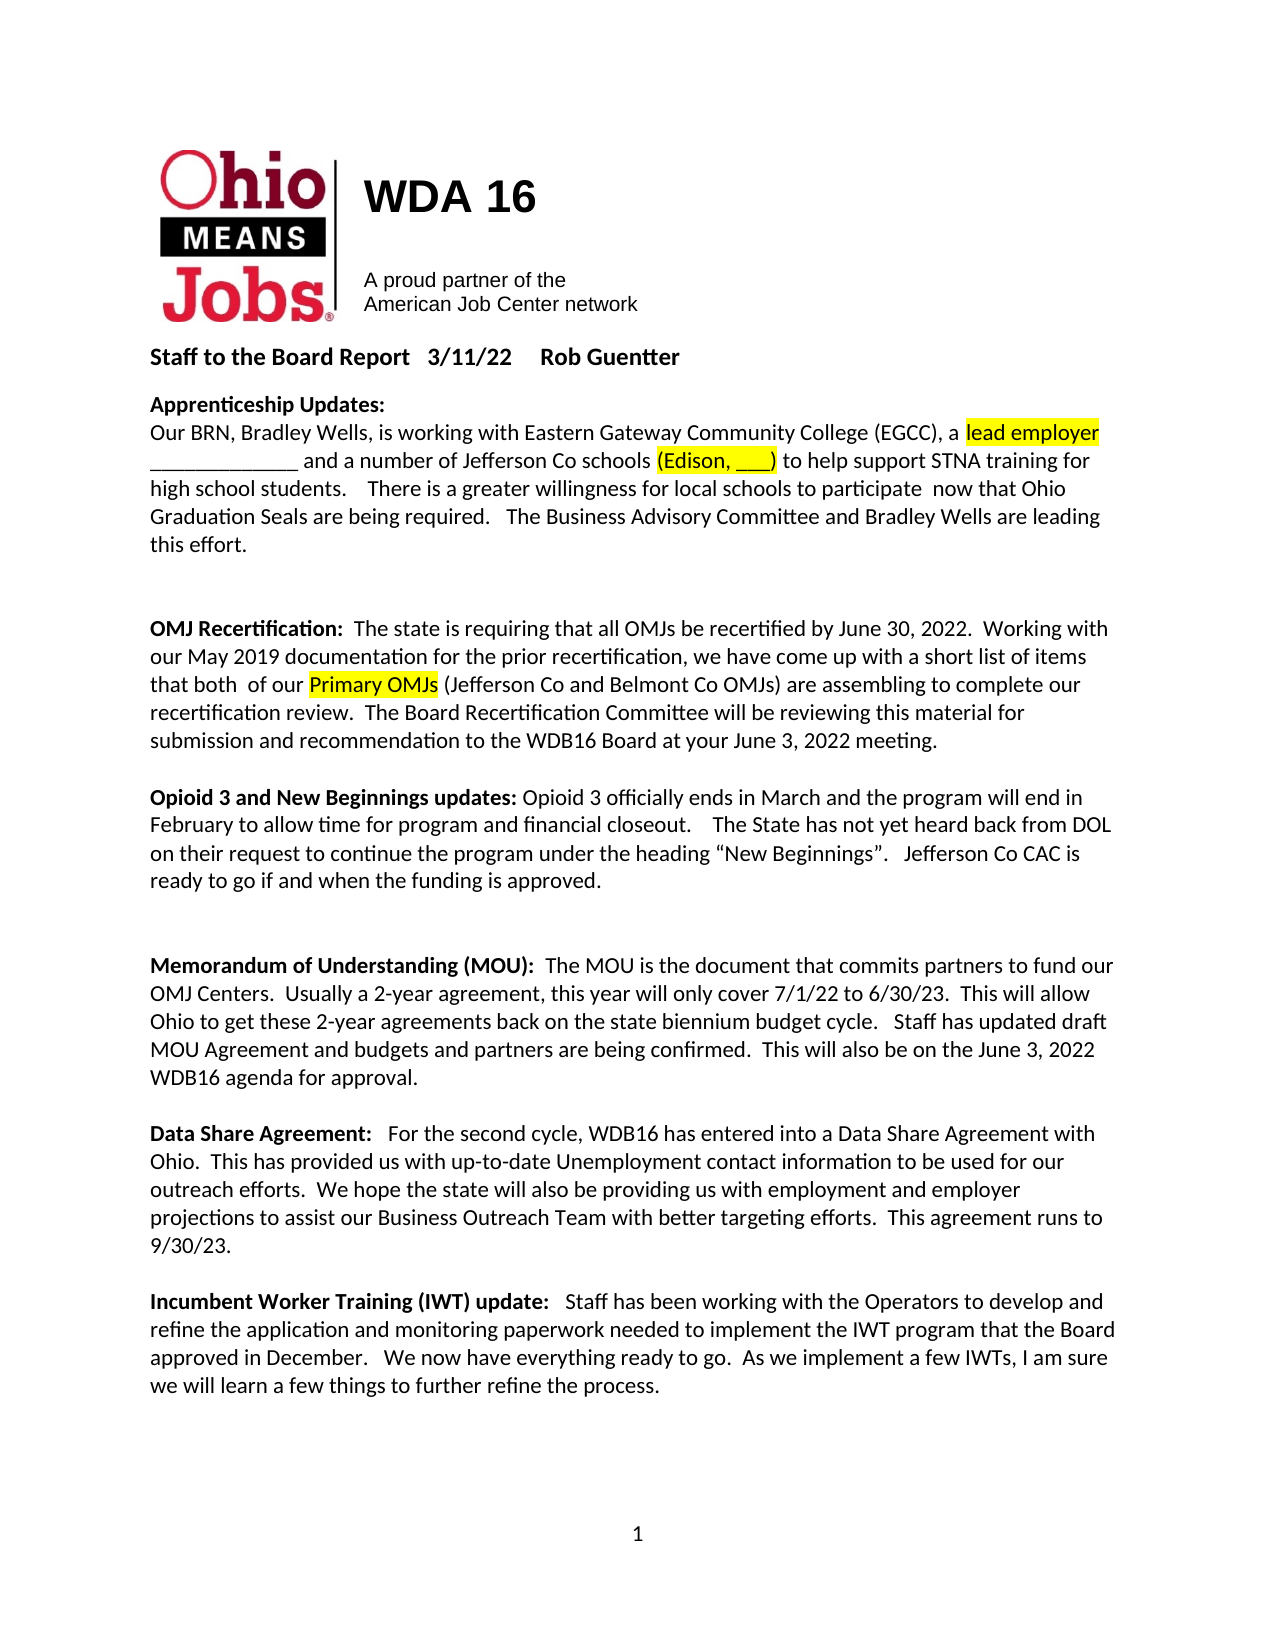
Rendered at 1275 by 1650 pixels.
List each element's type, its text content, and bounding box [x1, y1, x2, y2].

text OMJ Recertification: The state is requiring that all OMJs be recertified by June 30, 2022. Working with our May 2019 documentation for the prior recertification, we have come up with a short list of items that both of our Primary OMJs (Jefferson Co and Belmont Co OMJs) are assembling to complete our recertification review. The Board Recertification Committee will be reviewing this material for submission and recommendation to the WDB16 Board at your June 3, 2022 meeting. [150, 614, 1125, 754]
text Memorandum of Understanding (MOU): The MOU is the document that commits partners to fund our OMJ Centers. Usually a 2-year agreement, this year will only cover 7/1/22 to 6/30/23. This will allow Ohio to get these 2-year agreements back on the state biennium budget cycle. Staff has updated draft MOU Agreement and budgets and partners are being confirmed. This will also be on the June 3, 2022 WDB16 agenda for approval. [150, 951, 1125, 1091]
text Staff to the Board Report 3/11/22 Rob Guentter [150, 341, 1125, 371]
text Opioid 3 and New Beginnings updates: Opioid 3 officially ends in March and the program will end in February to allow time for program and financial closeout. The State has not yet heard back from DOL on their request to continue the program under the heading “New Beginnings”. Jefferson Co CAC is ready to go if and when the funding is approved. [150, 783, 1125, 895]
text Our BRN, Bradley Wells, is working with Eastern Gateway Community College (EGCC), a lead employer _____________ and a number of Jefferson Co schools (Edison, ___) to help support STNA training for high school students. There is a greater willingness for local schools to participate now that Ohio Graduation Seals are being required. The Business Advisory Committee and Bradley Wells are leading this effort. [150, 418, 1125, 558]
picture [160, 150, 487, 322]
text Incumbent Worker Training (IWT) update: Staff has been working with the Operators to develop and refine the application and monitoring paperwork needed to implement the IWT program that the Board approved in December. We now have everything ready to go. As we implement a few IWTs, I am sure we will learn a few things to further refine the process. [150, 1287, 1125, 1399]
text Apprenticeship Updates: [150, 390, 1125, 418]
text Data Share Agreement: For the second cycle, WDB16 has entered into a Data Share Agreement with Ohio. This has provided us with up-to-date Unemployment contact information to be used for our outreach efforts. We hope the state will also be providing us with employment and employer projections to assist our Business Outreach Team with better targeting efforts. This agreement runs to 9/30/23. [150, 1119, 1125, 1259]
